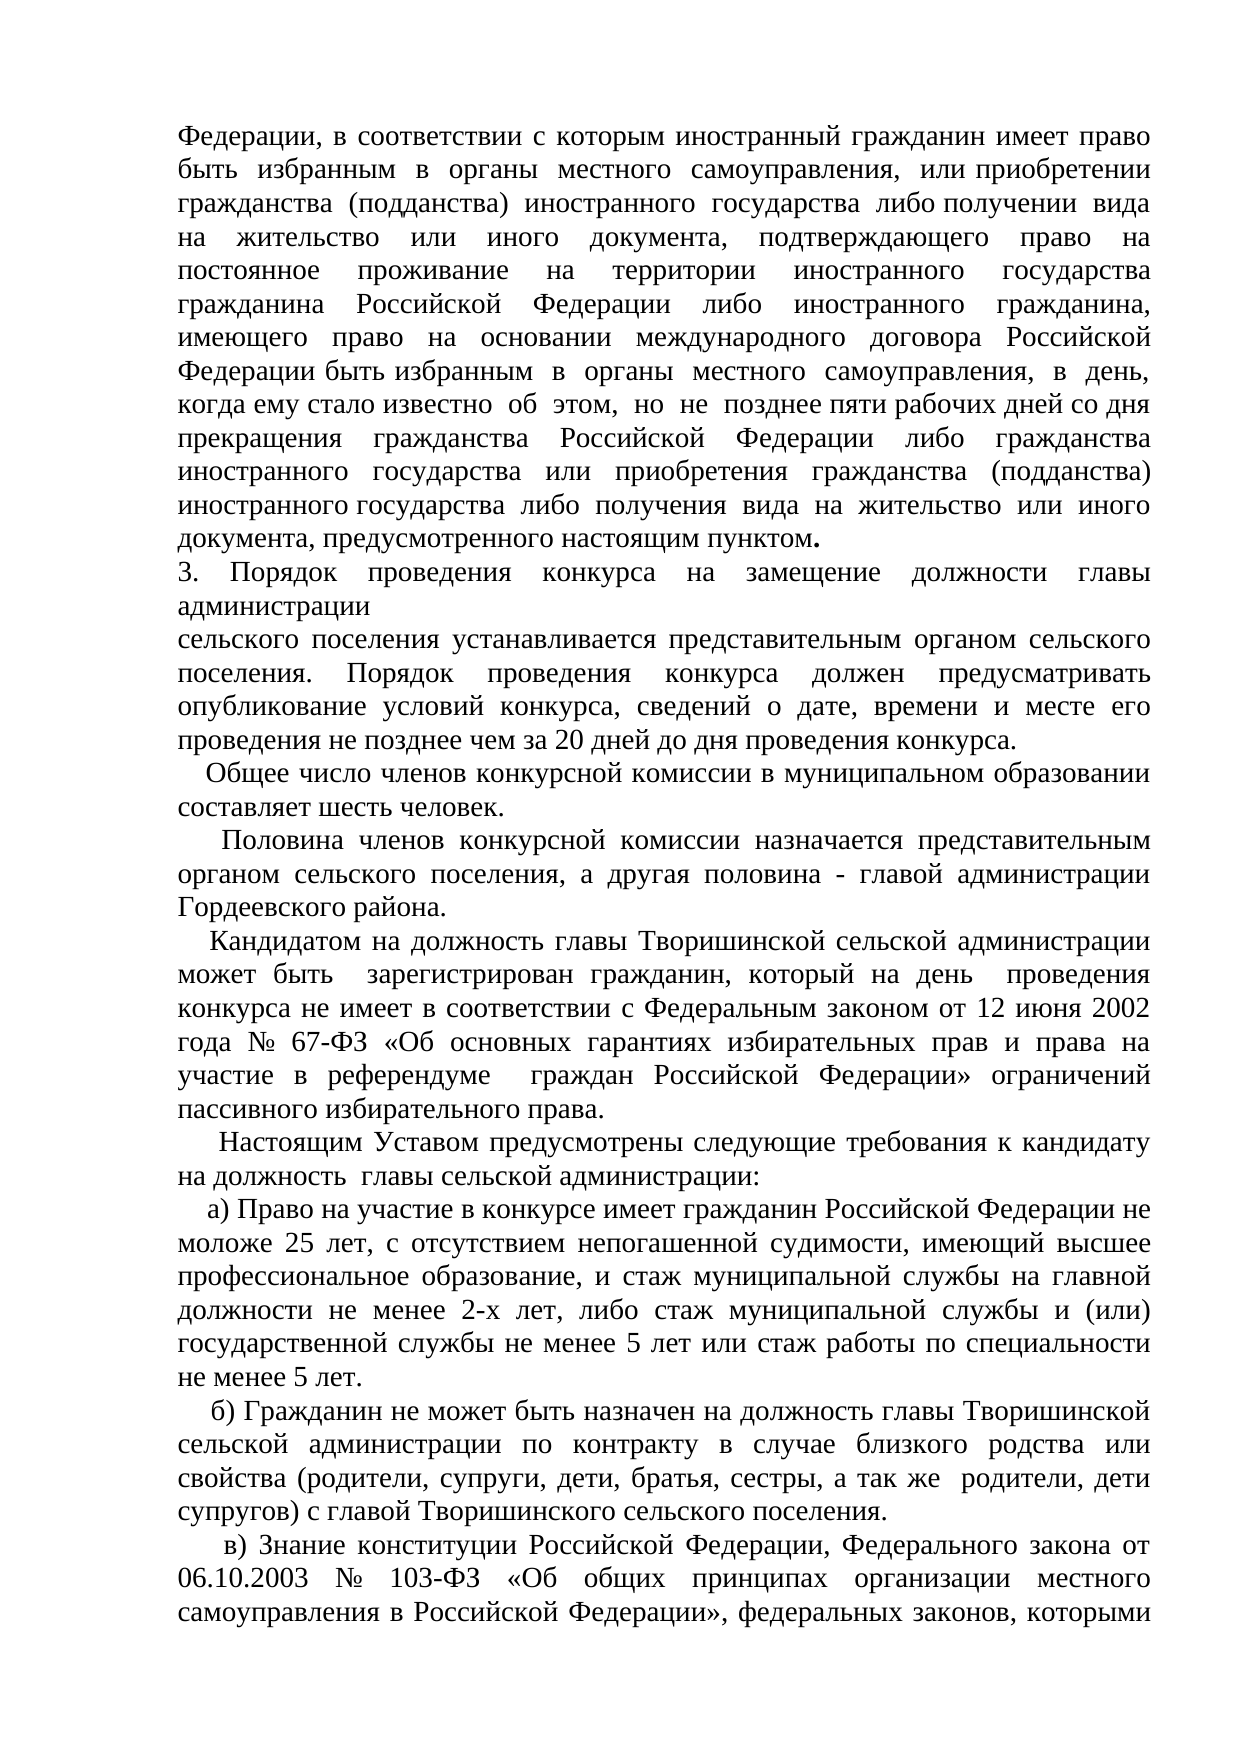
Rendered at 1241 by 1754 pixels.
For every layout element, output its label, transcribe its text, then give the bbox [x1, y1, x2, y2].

text б) Гражданин не может быть назначен на должность главы Творишинской сельской администрации по контракту в случае близкого родства или свойства (родители, супруги, дети, братья, сестры, а так же родители, дети супругов) с главой Творишинского сельского поселения. [177, 1393, 1152, 1527]
text Половина членов конкурсной комиссии назначается представительным органом сельского поселения, а другая половина - главой администрации Гордеевского района. [177, 822, 1152, 923]
text сельского поселения устанавливается представительным органом сельского поселения. Порядок проведения конкурса должен предусматривать опубликование условий конкурса, сведений о дате, времени и месте его проведения не позднее чем за 20 дней до дня проведения конкурса. [177, 621, 1152, 755]
text 3. Порядок проведения конкурса на замещение должности главы администрации [177, 554, 1152, 621]
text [177, 1527, 1152, 1627]
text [177, 118, 1152, 554]
text Настоящим Уставом предусмотрены следующие требования к кандидату на должность главы сельской администрации: [177, 1124, 1152, 1191]
text Общее число членов конкурсной комиссии в муниципальном образовании составляет шесть человек. [177, 755, 1152, 822]
text Кандидатом на должность главы Творишинской сельской администрации может быть зарегистрирован гражданин, который на день проведения конкурса не имеет в соответствии с Федеральным законом от 12 июня 2002 года № 67-ФЗ «Об основных гарантиях избирательных прав и права на участие в референдуме граждан Российской Федерации» ограничений пассивного избирательного права. [177, 923, 1152, 1124]
text а) Право на участие в конкурсе имеет гражданин Российской Федерации не моложе 25 лет, с отсутствием непогашенной судимости, имеющий высшее профессиональное образование, и стаж муниципальной службы на главной должности не менее 2-х лет, либо стаж муниципальной службы и (или) государственной службы не менее 5 лет или стаж работы по специальности не менее 5 лет. [177, 1191, 1152, 1393]
